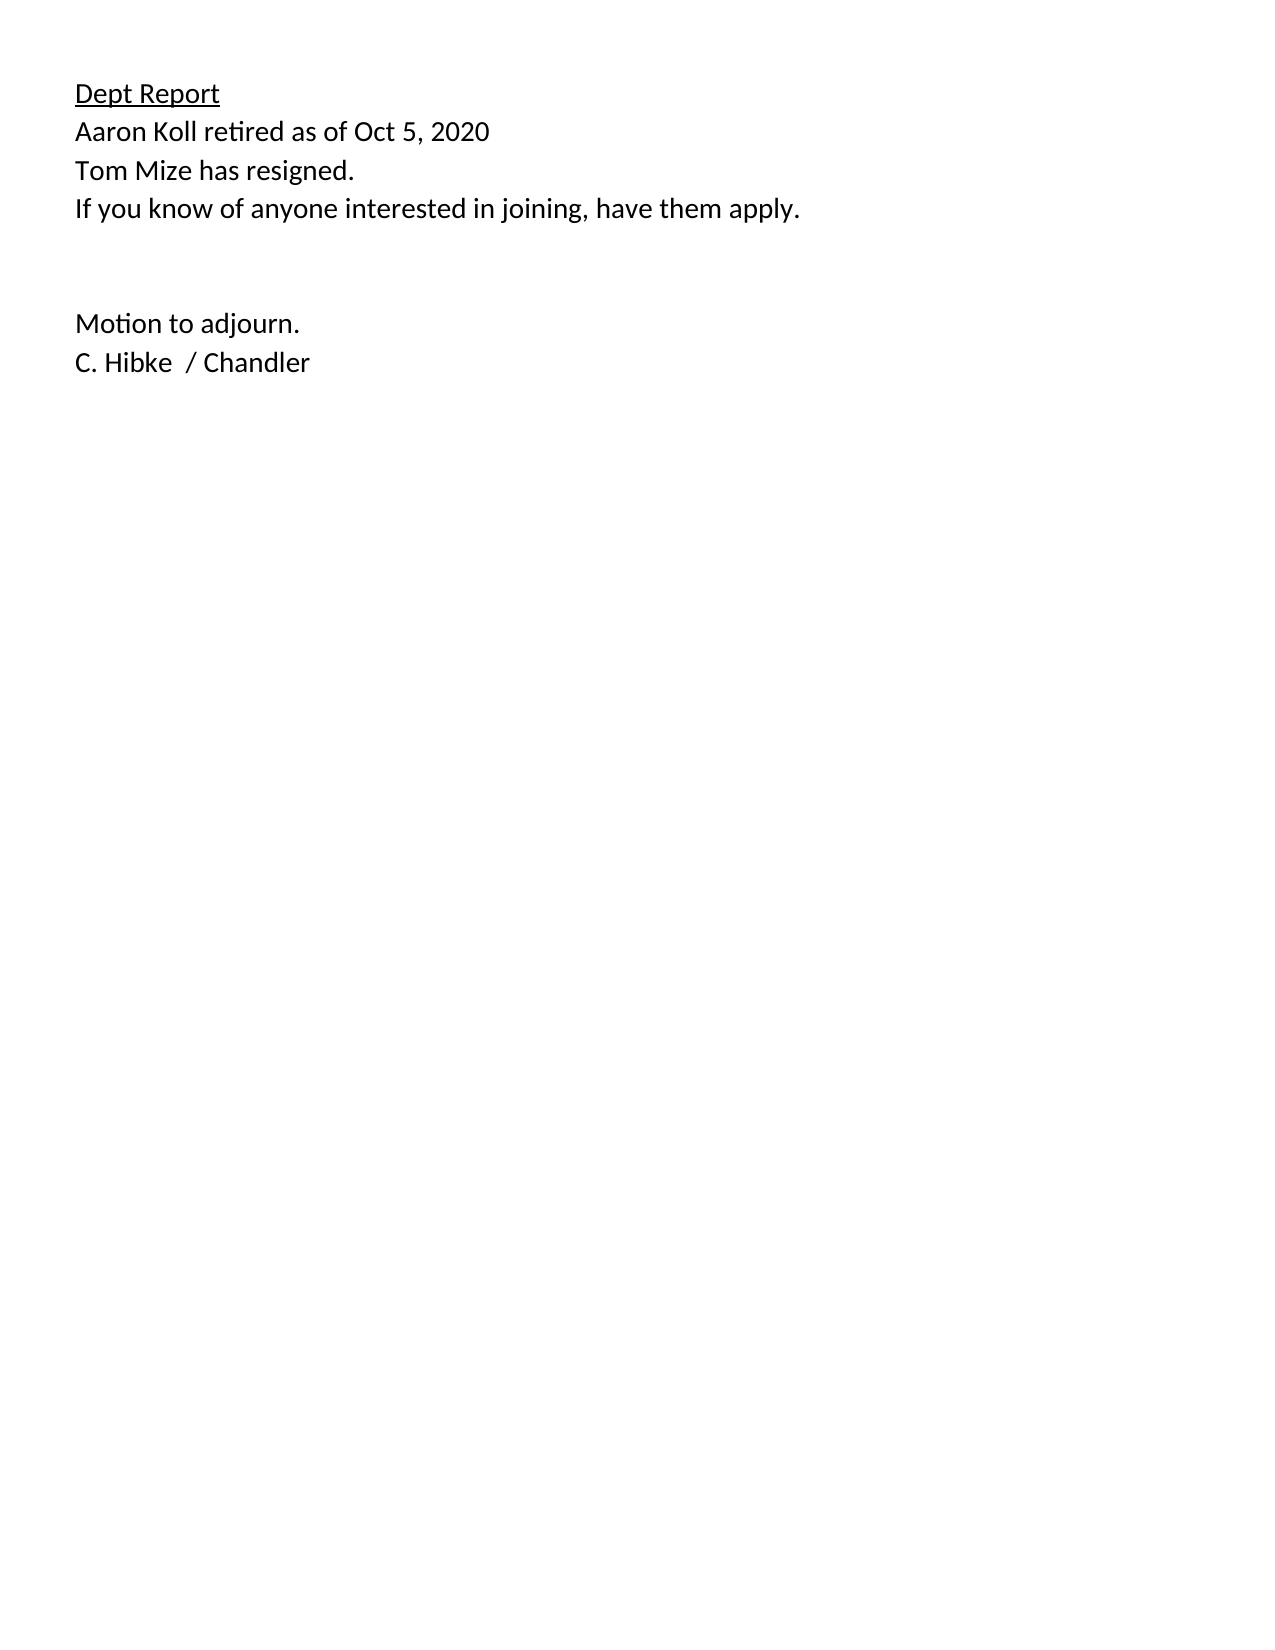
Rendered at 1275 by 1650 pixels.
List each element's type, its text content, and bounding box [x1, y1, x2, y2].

text Motion to adjourn. [75, 306, 1200, 341]
text C. Hibke / Chandler [75, 344, 1200, 380]
text Tom Mize has resigned. [75, 152, 1200, 187]
text Dept Report [75, 75, 1200, 111]
text Aaron Koll retired as of Oct 5, 2020 [75, 113, 1200, 149]
text If you know of anyone interested in joining, have them apply. [75, 190, 1200, 226]
